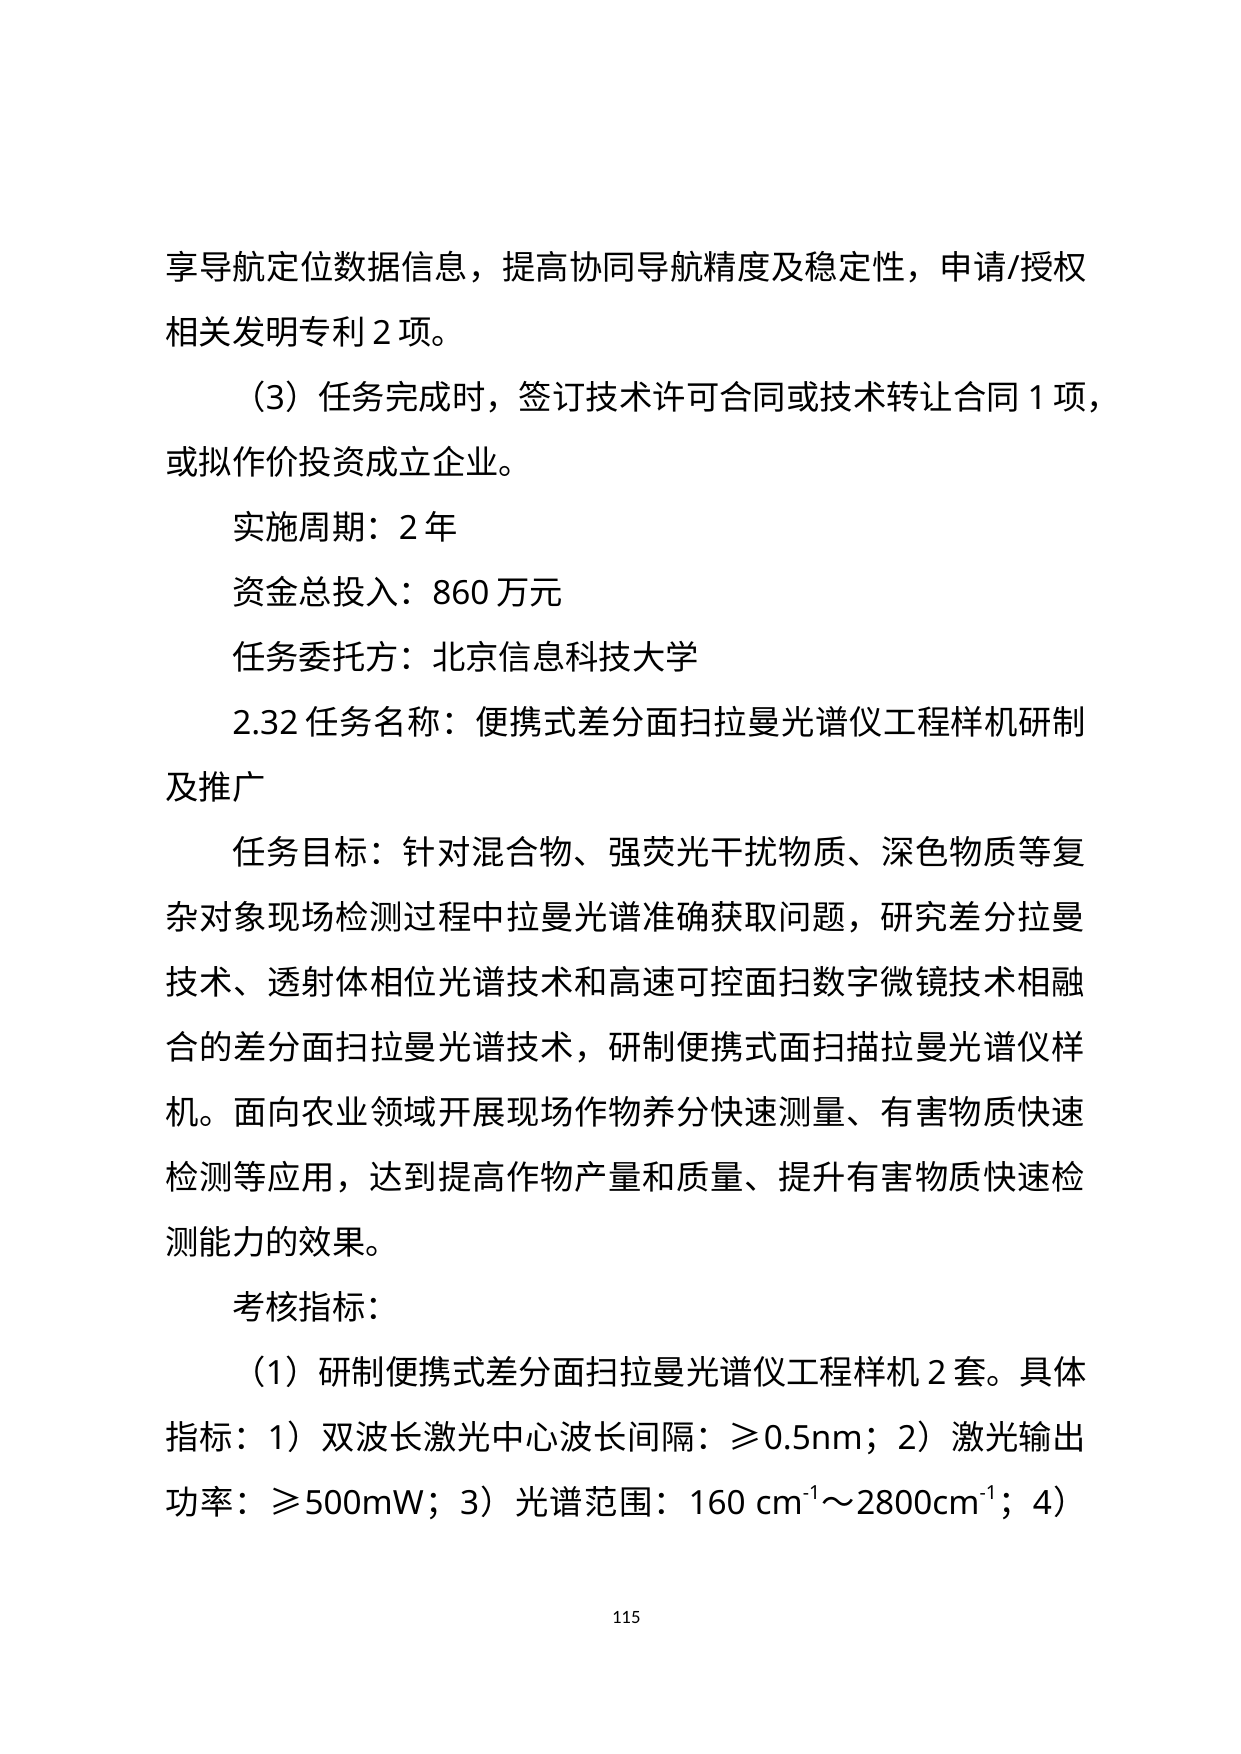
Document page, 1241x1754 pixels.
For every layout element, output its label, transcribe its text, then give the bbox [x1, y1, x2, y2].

text 任务目标：针对混合物、强荧光干扰物质、深色物质等复杂对象现场检测过程中拉曼光谱准确获取问题，研究差分拉曼技术、透射体相位光谱技术和高速可控面扫数字微镜技术相融合的差分面扫拉曼光谱技术，研制便携式面扫描拉曼光谱仪样机。面向农业领域开展现场作物养分快速测量、有害物质快速检测等应用，达到提高作物产量和质量、提升有害物质快速检测能力的效果。 [165, 818, 1087, 1273]
text 资金总投入：860万元 [165, 558, 1087, 623]
text 2.32任务名称：便携式差分面扫拉曼光谱仪工程样机研制及推广 [165, 688, 1087, 818]
text （3）任务完成时，签订技术许可合同或技术转让合同1项，或拟作价投资成立企业。 [165, 363, 1087, 493]
text 考核指标： [165, 1273, 1087, 1338]
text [165, 1338, 1087, 1533]
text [165, 233, 1087, 363]
text 任务委托方：北京信息科技大学 [165, 623, 1087, 688]
text 实施周期：2年 [165, 493, 1087, 558]
